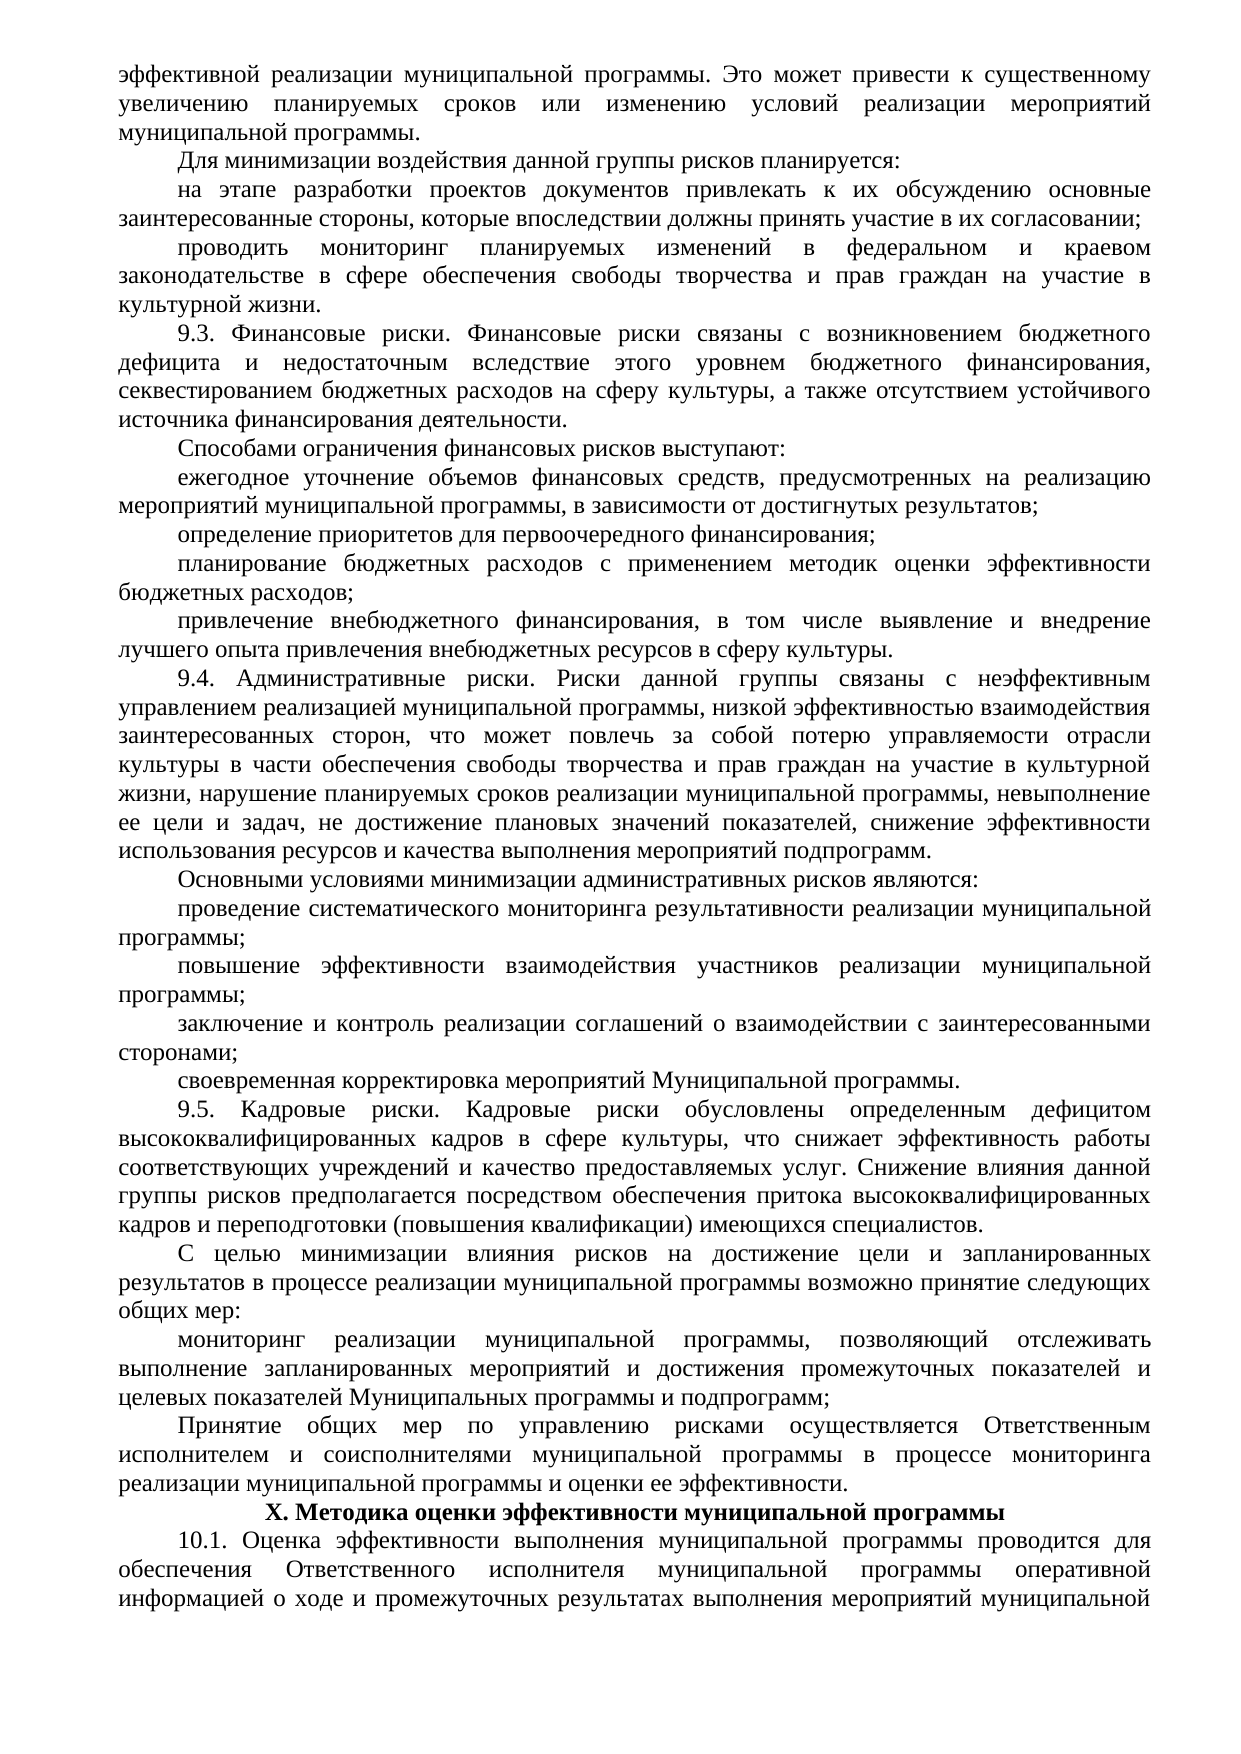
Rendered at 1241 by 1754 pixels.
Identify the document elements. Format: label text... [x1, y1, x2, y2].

text планирование бюджетных расходов с применением методик оценки эффективности бюджетных расходов; [118, 548, 1152, 605]
text Для минимизации воздействия данной группы рисков планируется: [118, 145, 1152, 174]
text проводить мониторинг планируемых изменений в федеральном и краевом законодательстве в сфере обеспечения свободы творчества и прав граждан на участие в культурной жизни. [118, 232, 1152, 318]
text ежегодное уточнение объемов финансовых средств, предусмотренных на реализацию мероприятий муниципальной программы, в зависимости от достигнутых результатов; [118, 462, 1152, 519]
text 9.5. Кадровые риски. Кадровые риски обусловлены определенным дефицитом высококвалифицированных кадров в сфере культуры, что снижает эффективность работы соответствующих учреждений и качество предоставляемых услуг. Снижение влияния данной группы рисков предполагается посредством обеспечения притока высококвалифицированных кадров и переподготовки (повышения квалификации) имеющихся специалистов. [118, 1094, 1152, 1238]
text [118, 1525, 1152, 1612]
text проведение систематического мониторинга результативности реализации муниципальной программы; [118, 893, 1152, 950]
text Основными условиями минимизации административных рисков являются: [118, 864, 1152, 893]
text заключение и контроль реализации соглашений о взаимодействии с заинтересованными сторонами; [118, 1008, 1152, 1065]
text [118, 59, 1152, 145]
text С целью минимизации влияния рисков на достижение цели и запланированных результатов в процессе реализации муниципальной программы возможно принятие следующих общих мер: [118, 1238, 1152, 1324]
text мониторинг реализации муниципальной программы, позволяющий отслеживать выполнение запланированных мероприятий и достижения промежуточных показателей и целевых показателей Муниципальных программы и подпрограмм; [118, 1324, 1152, 1410]
text своевременная корректировка мероприятий Муниципальной программы. [118, 1065, 1152, 1094]
text привлечение внебюджетного финансирования, в том числе выявление и внедрение лучшего опыта привлечения внебюджетных ресурсов в сферу культуры. [118, 605, 1152, 663]
text 9.3. Финансовые риски. Финансовые риски связаны с возникновением бюджетного дефицита и недостаточным вследствие этого уровнем бюджетного финансирования, секвестированием бюджетных расходов на сферу культуры, а также отсутствием устойчивого источника финансирования деятельности. [118, 318, 1152, 433]
text Принятие общих мер по управлению рисками осуществляется Ответственным исполнителем и соисполнителями муниципальной программы в процессе мониторинга реализации муниципальной программы и оценки ее эффективности. [118, 1410, 1152, 1497]
text повышение эффективности взаимодействия участников реализации муниципальной программы; [118, 950, 1152, 1008]
text определение приоритетов для первоочередного финансирования; [118, 519, 1152, 548]
text X. Методика оценки эффективности муниципальной программы [118, 1497, 1152, 1525]
text 9.4. Административные риски. Риски данной группы связаны с неэффективным управлением реализацией муниципальной программы, низкой эффективностью взаимодействия заинтересованных сторон, что может повлечь за собой потерю управляемости отрасли культуры в части обеспечения свободы творчества и прав граждан на участие в культурной жизни, нарушение планируемых сроков реализации муниципальной программы, невыполнение ее цели и задач, не достижение плановых значений показателей, снижение эффективности использования ресурсов и качества выполнения мероприятий подпрограмм. [118, 663, 1152, 864]
text на этапе разработки проектов документов привлекать к их обсуждению основные заинтересованные стороны, которые впоследствии должны принять участие в их согласовании; [118, 174, 1152, 232]
text Способами ограничения финансовых рисков выступают: [118, 433, 1152, 462]
